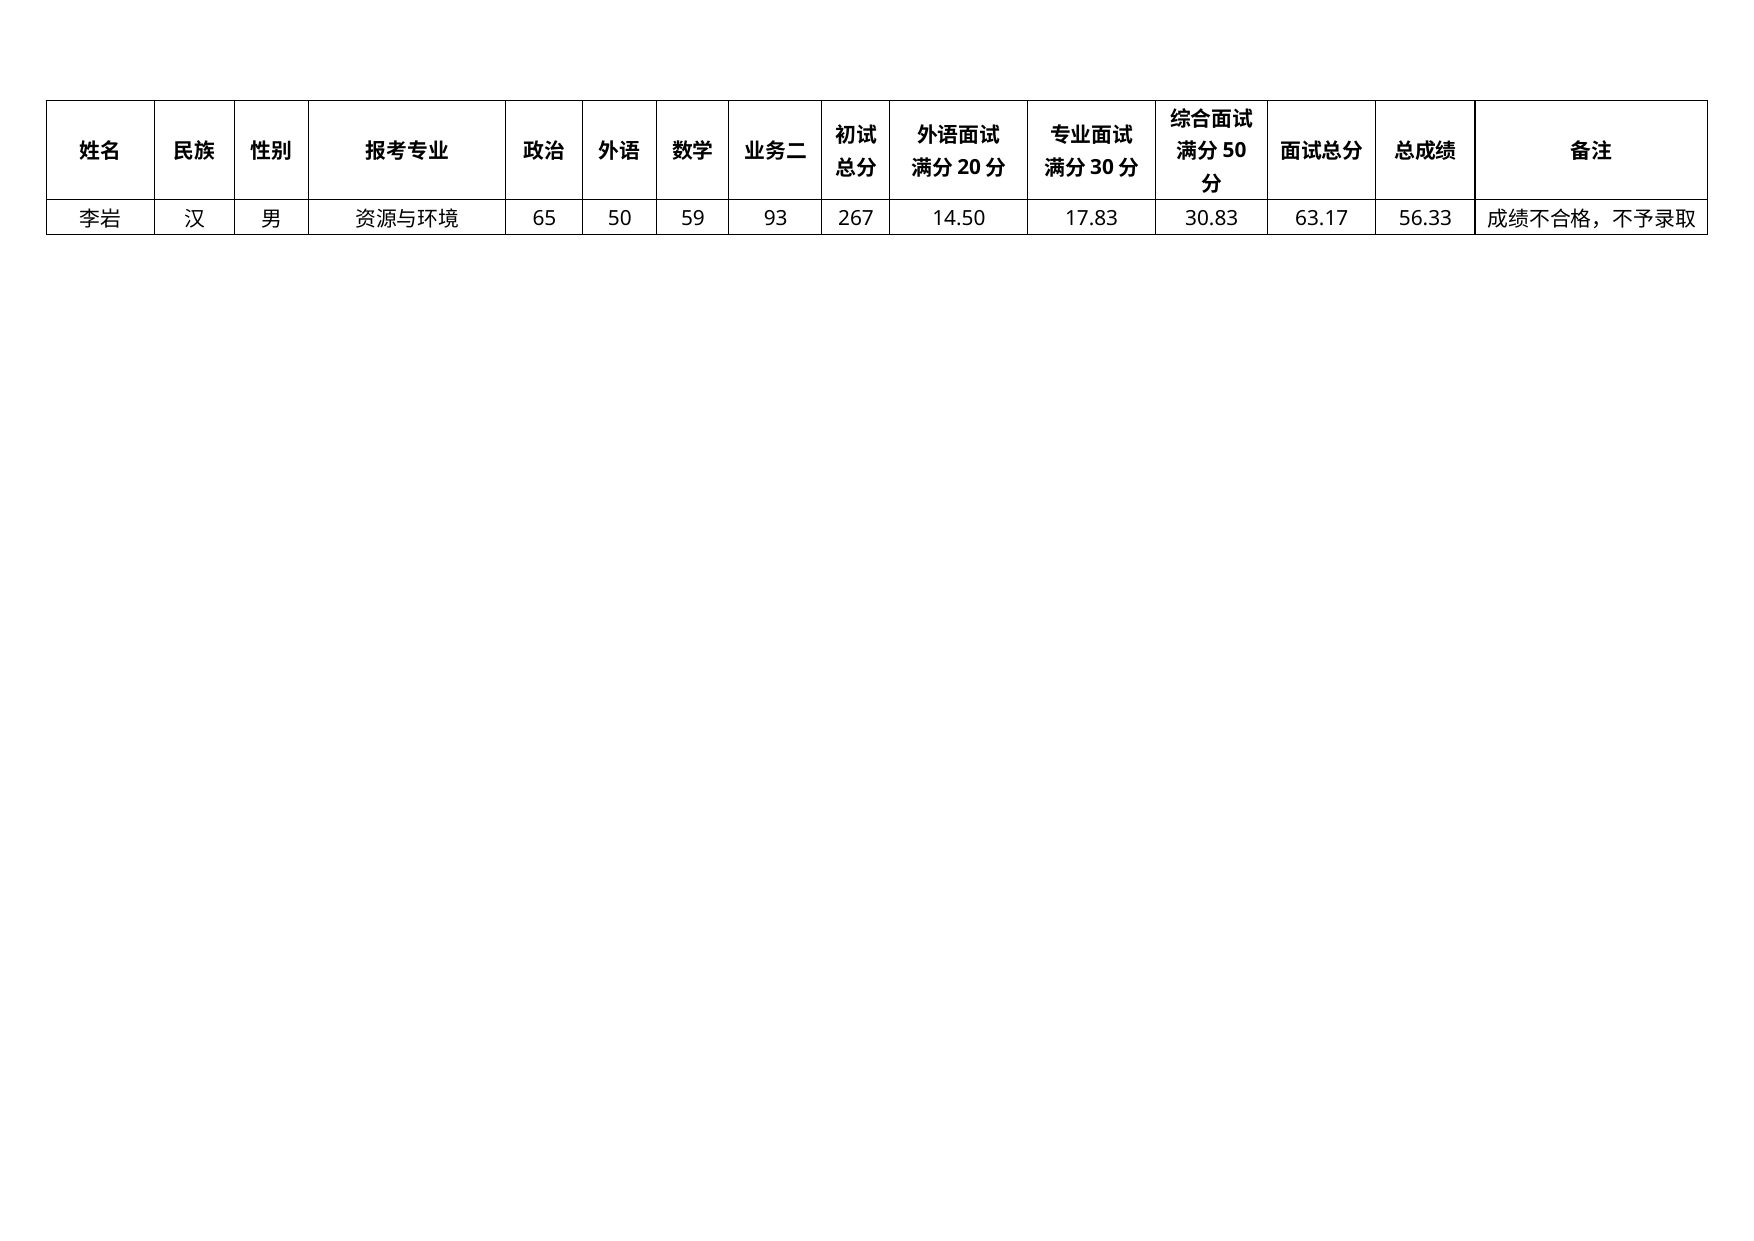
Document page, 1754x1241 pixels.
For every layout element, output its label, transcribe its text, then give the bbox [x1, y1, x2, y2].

table_header 面试总分 [1268, 101, 1375, 199]
table_cell 李岩 [47, 200, 154, 234]
table_header 政治 [506, 101, 582, 199]
table_header 民族 [155, 101, 234, 199]
table_cell 30.83 [1156, 200, 1267, 234]
table_cell 汉 [155, 200, 234, 234]
table_cell 93 [729, 200, 821, 234]
table_cell 59 [657, 200, 728, 234]
table_header 外语面试 满分20分 [890, 101, 1027, 199]
table_header 数学 [657, 101, 728, 199]
table_header 专业面试 满分30分 [1028, 101, 1155, 199]
table_cell 资源与环境 [309, 200, 505, 234]
table_cell 14.50 [890, 200, 1027, 234]
table_header 总成绩 [1376, 101, 1474, 199]
table_header 综合面试 满分50分 [1156, 101, 1267, 199]
table_cell 63.17 [1268, 200, 1375, 234]
table_cell 267 [822, 200, 889, 234]
table_header 姓名 [47, 101, 154, 199]
table_header 备注 [1476, 101, 1707, 199]
table_header 业务二 [729, 101, 821, 199]
table_header 外语 [583, 101, 656, 199]
table_cell 成绩不合格，不予录取 [1476, 200, 1707, 234]
table_cell 50 [583, 200, 656, 234]
table_header 报考专业 [309, 101, 505, 199]
table_header 性别 [235, 101, 308, 199]
table_cell 17.83 [1028, 200, 1155, 234]
table_cell 65 [506, 200, 582, 234]
table_header 初试总分 [822, 101, 889, 199]
table_cell 56.33 [1376, 200, 1474, 234]
table_cell 男 [235, 200, 308, 234]
